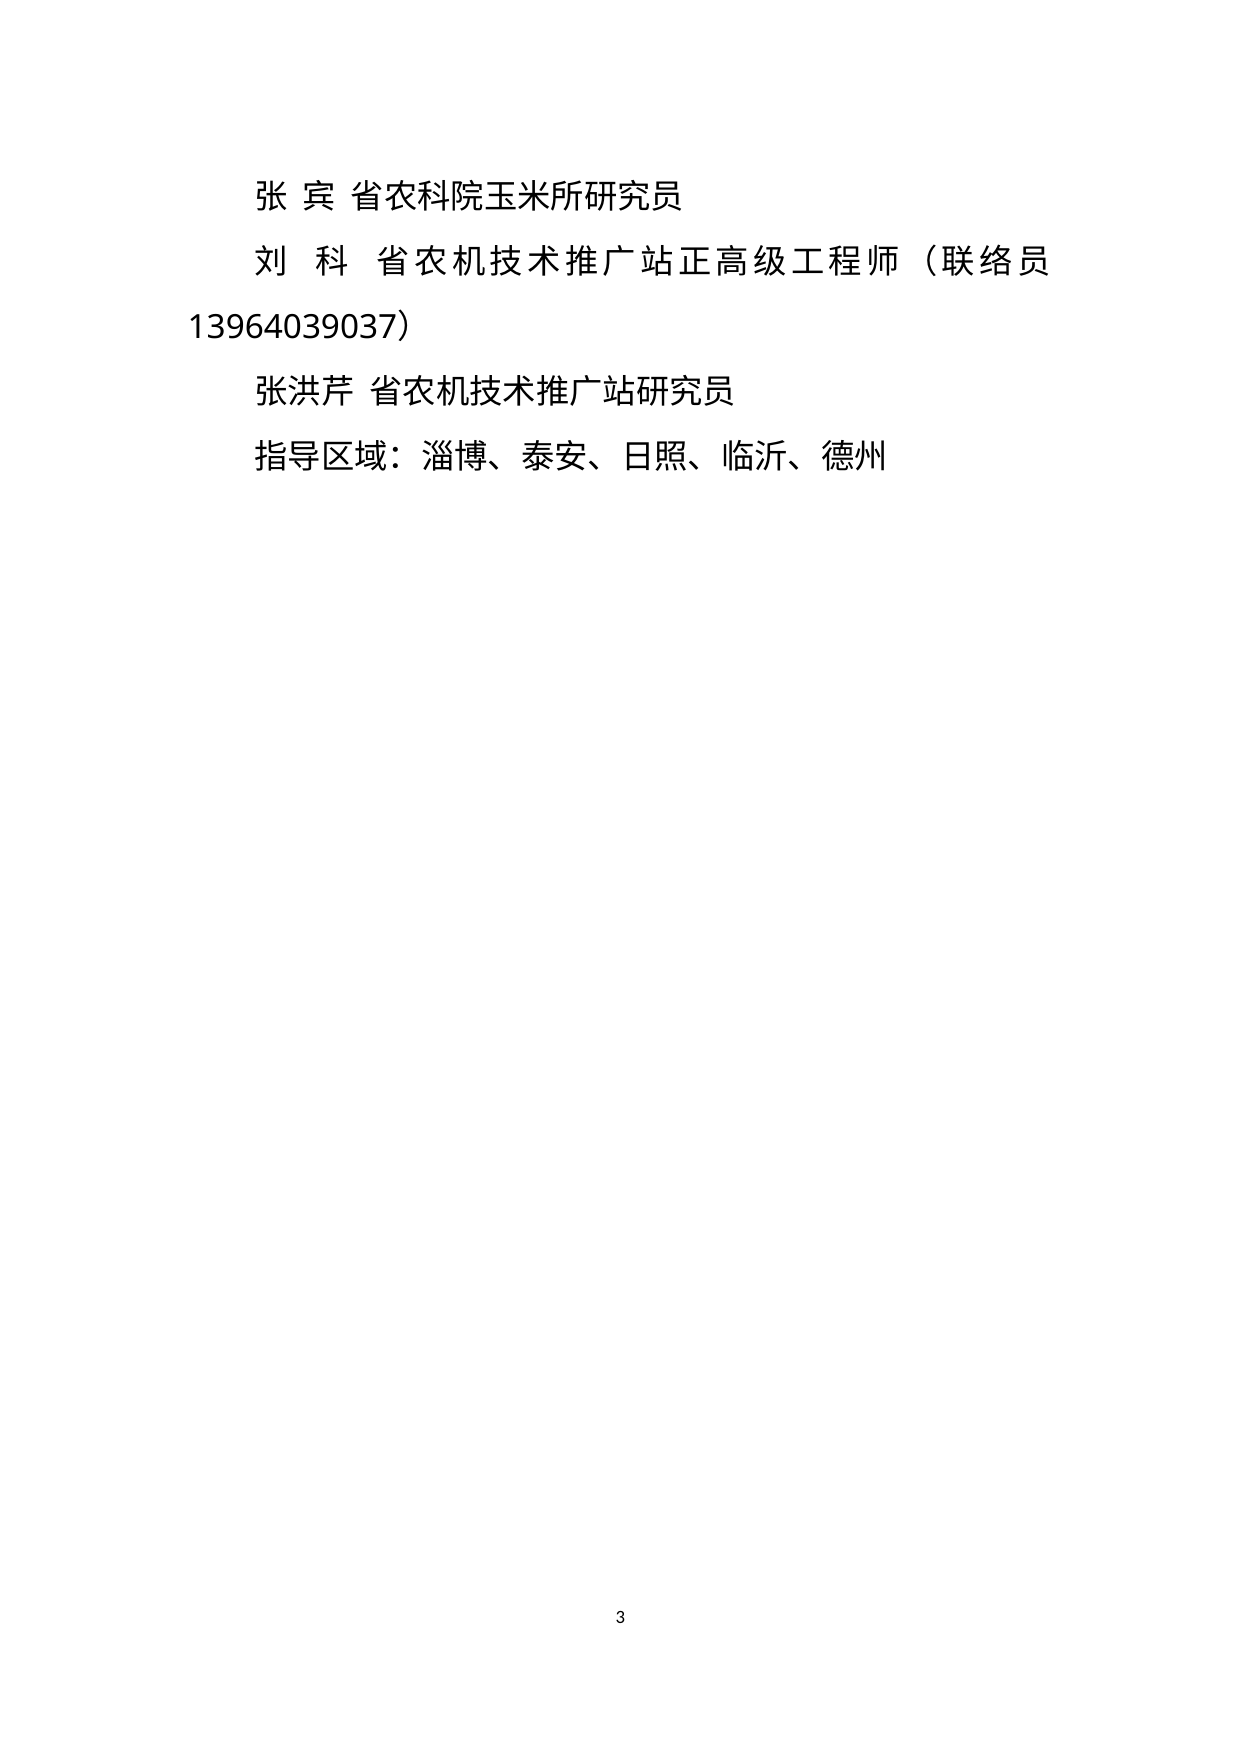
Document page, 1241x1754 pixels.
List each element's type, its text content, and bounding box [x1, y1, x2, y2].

text 张洪芹 省农机技术推广站研究员 [187, 357, 1053, 422]
text 刘 科 省农机技术推广站正高级工程师（联络员13964039037） [187, 227, 1053, 357]
text 指导区域：淄博、泰安、日照、临沂、德州 [187, 422, 1053, 487]
text 张 宾 省农科院玉米所研究员 [187, 162, 1053, 227]
